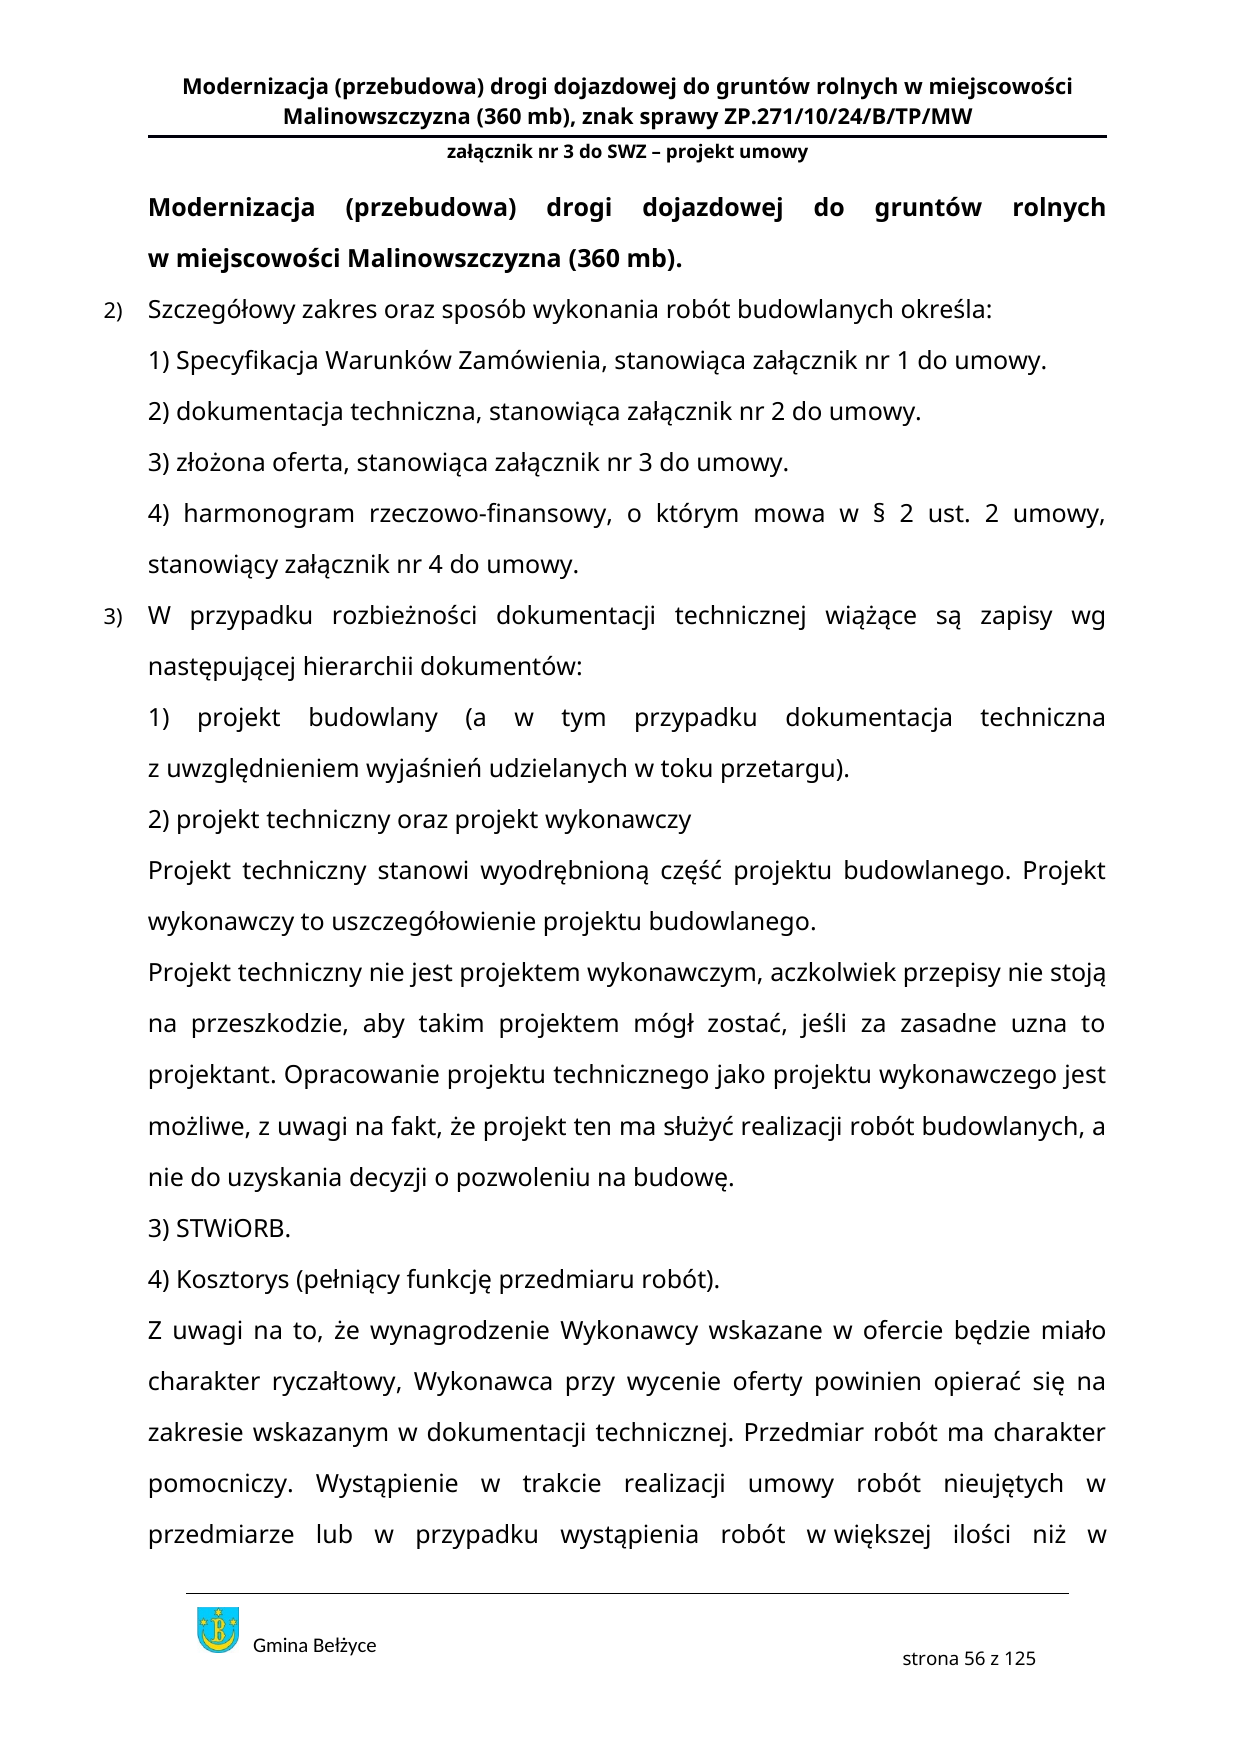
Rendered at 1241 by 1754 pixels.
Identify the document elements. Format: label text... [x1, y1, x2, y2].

list Szczegółowy zakres oraz sposób wykonania robót budowlanych określa: [103, 292, 1107, 326]
picture [229, 1618, 239, 1627]
list 3) STWiORB. [148, 1210, 1107, 1244]
text Projekt techniczny nie jest projektem wykonawczym, aczkolwiek przepisy nie stoją na przeszkodzie, aby takim projektem mógł zostać, jeśli za zasadne uzna to projektant. Opracowanie projektu technicznego jako projektu wykonawczego jest możliwe, z uwagi na fakt, że projekt ten ma służyć realizacji robót budowlanych, a nie do uzyskania decyzji o pozwoleniu na budowę. [148, 955, 1107, 1193]
picture [197, 1607, 239, 1653]
list 2) dokumentacja techniczna, stanowiąca załącznik nr 2 do umowy. [148, 394, 1107, 428]
list 4) harmonogram rzeczowo-finansowy, o którym mowa w § 2 ust. 2 umowy, stanowiący załącznik nr 4 do umowy. [148, 496, 1107, 581]
list 1) projekt budowlany (a w tym przypadku dokumentacja techniczna z uwzględnieniem wyjaśnień udzielanych w toku przetargu). [148, 700, 1107, 785]
list Modernizacja (przebudowa) drogi dojazdowej do gruntów rolnych w miejscowości Malinowszczyzna (360 mb). [148, 189, 1107, 274]
list 2) projekt techniczny oraz projekt wykonawczy [148, 802, 1107, 836]
list 1) Specyfikacja Warunków Zamówienia, stanowiąca załącznik nr 1 do umowy. [148, 343, 1107, 377]
list W przypadku rozbieżności dokumentacji technicznej wiążące są zapisy wg następującej hierarchii dokumentów: [103, 598, 1107, 683]
list 4) Kosztorys (pełniący funkcję przedmiaru robót). [148, 1261, 1107, 1295]
text Projekt techniczny stanowi wyodrębnioną część projektu budowlanego. Projekt wykonawczy to uszczegółowienie projektu budowlanego. [148, 853, 1107, 938]
list 3) złożona oferta, stanowiąca załącznik nr 3 do umowy. [148, 445, 1107, 479]
